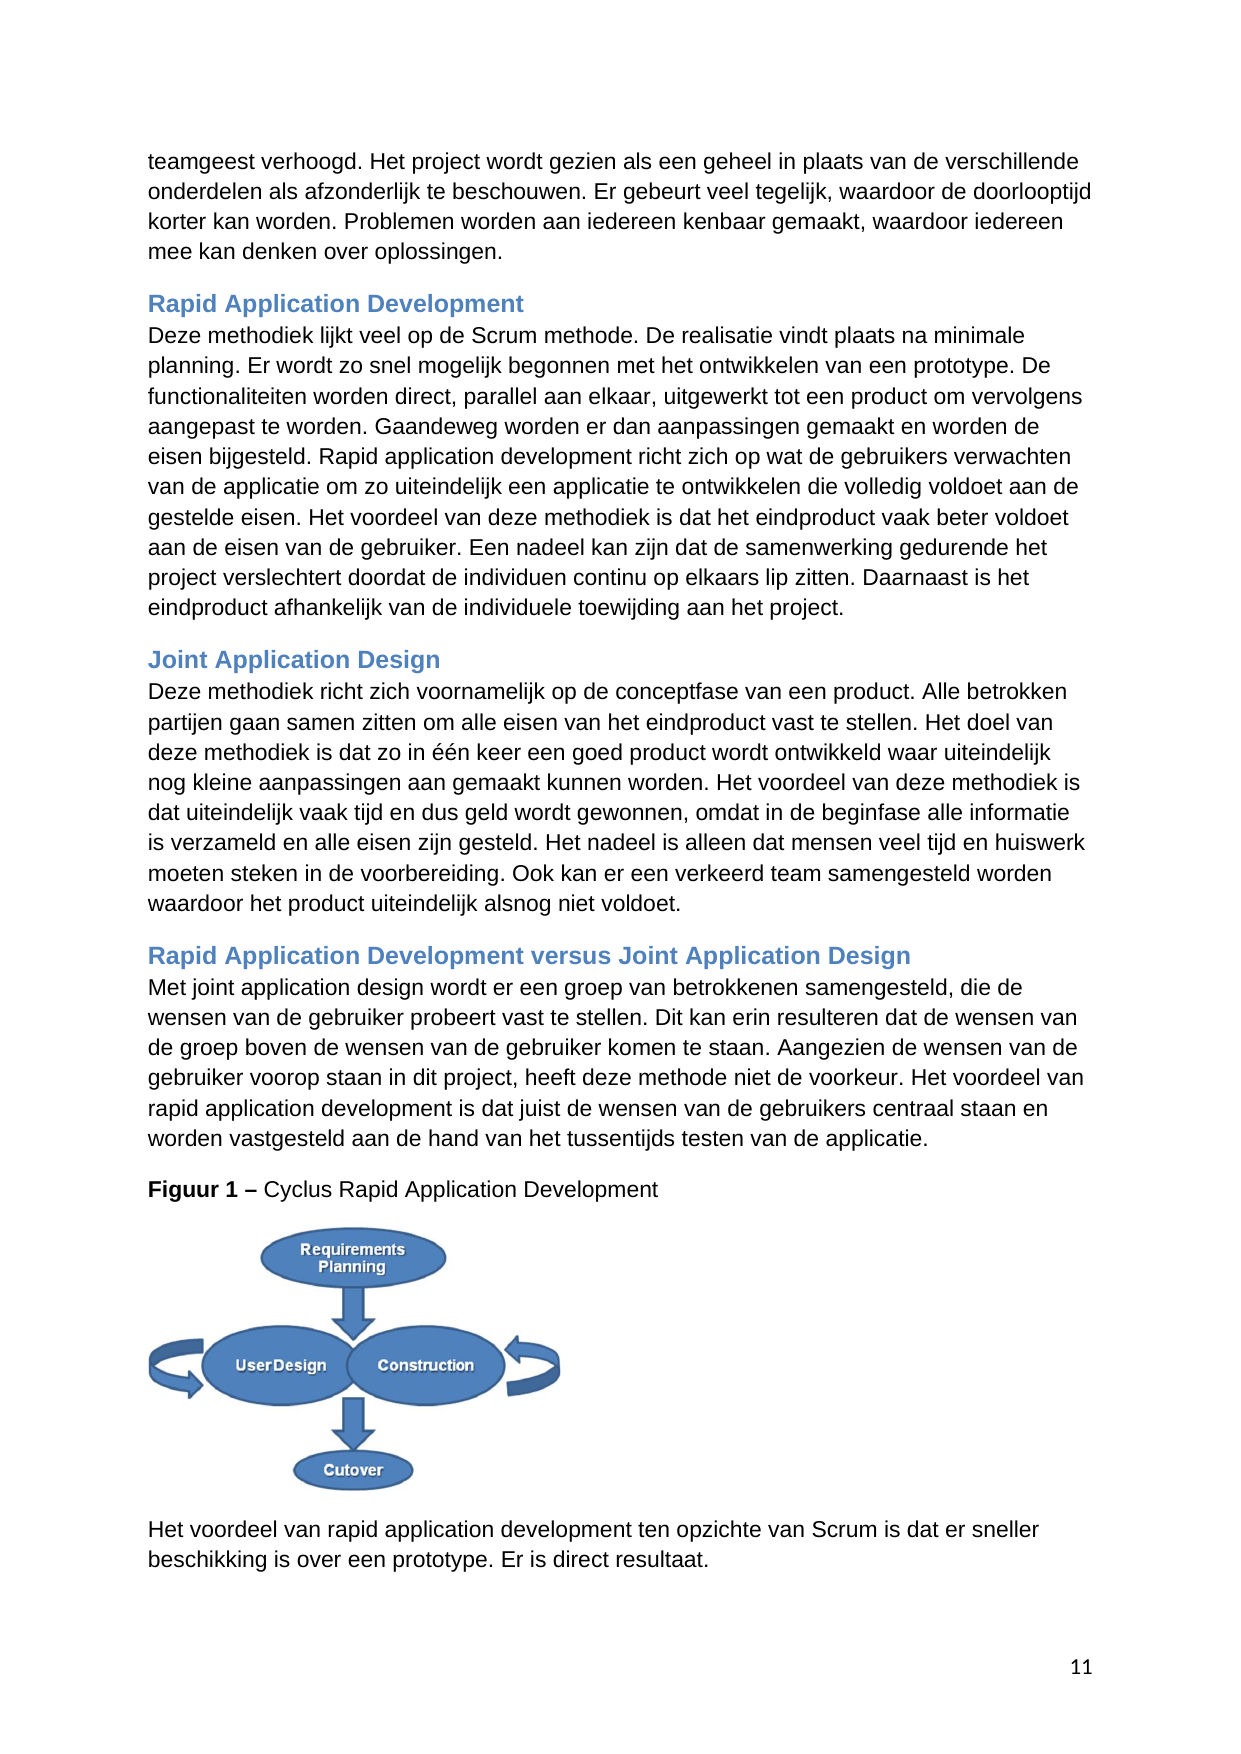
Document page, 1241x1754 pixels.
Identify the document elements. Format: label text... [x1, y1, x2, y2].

picture [147, 1226, 561, 1491]
text Met joint application design wordt er een groep van betrokkenen samengesteld, die de wensen van de gebruiker probeert vast te stellen. Dit kan erin resulteren dat de wensen van de groep boven de wensen van de gebruiker komen te staan. Aangezien de wensen van de gebruiker voorop staan in dit project, heeft deze methode niet de voorkeur. Het voordeel van rapid application development is dat juist de wensen van de gebruikers centraal staan en worden vastgesteld aan de hand van het tussentijds testen van de applicatie. [148, 974, 1093, 1151]
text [148, 148, 1093, 264]
text Deze methodiek richt zich voornamelijk op de conceptfase van een product. Alle betrokken partijen gaan samen zitten om alle eisen van het eindproduct vast te stellen. Het doel van deze methodiek is dat zo in één keer een goed product wordt ontwikkeld waar uiteindelijk nog kleine aanpassingen aan gemaakt kunnen worden. Het voordeel van deze methodiek is dat uiteindelijk vaak tijd en dus geld wordt gewonnen, omdat in de beginfase alle informatie is verzameld en alle eisen zijn gesteld. Het nadeel is alleen dat mensen veel tijd en huiswerk moeten steken in de voorbereiding. Ook kan er een verkeerd team samengesteld worden waardoor het product uiteindelijk alsnog niet voldoet. [148, 678, 1093, 916]
subtitle Rapid Application Development [148, 289, 1093, 318]
subtitle Joint Application Design [148, 645, 1093, 674]
subtitle Rapid Application Development versus Joint Application Design [148, 941, 1093, 969]
text Het voordeel van rapid application development ten opzichte van Scrum is dat er sneller beschikking is over een prototype. Er is direct resultaat. [148, 1516, 1093, 1572]
text Figuur 1 – Cyclus Rapid Application Development [148, 1176, 1093, 1202]
text Deze methodiek lijkt veel op de Scrum methode. De realisatie vindt plaats na minimale planning. Er wordt zo snel mogelijk begonnen met het ontwikkelen van een prototype. De functionaliteiten worden direct, parallel aan elkaar, uitgewerkt tot een product om vervolgens aangepast te worden. Gaandeweg worden er dan aanpassingen gemaakt en worden de eisen bijgesteld. Rapid application development richt zich op wat de gebruikers verwachten van de applicatie om zo uiteindelijk een applicatie te ontwikkelen die volledig voldoet aan de gestelde eisen. Het voordeel van deze methodiek is dat het eindproduct vaak beter voldoet aan de eisen van de gebruiker. Een nadeel kan zijn dat de samenwerking gedurende het project verslechtert doordat de individuen continu op elkaars lip zitten. Daarnaast is het eindproduct afhankelijk van de individuele toewijding aan het project. [148, 322, 1093, 621]
